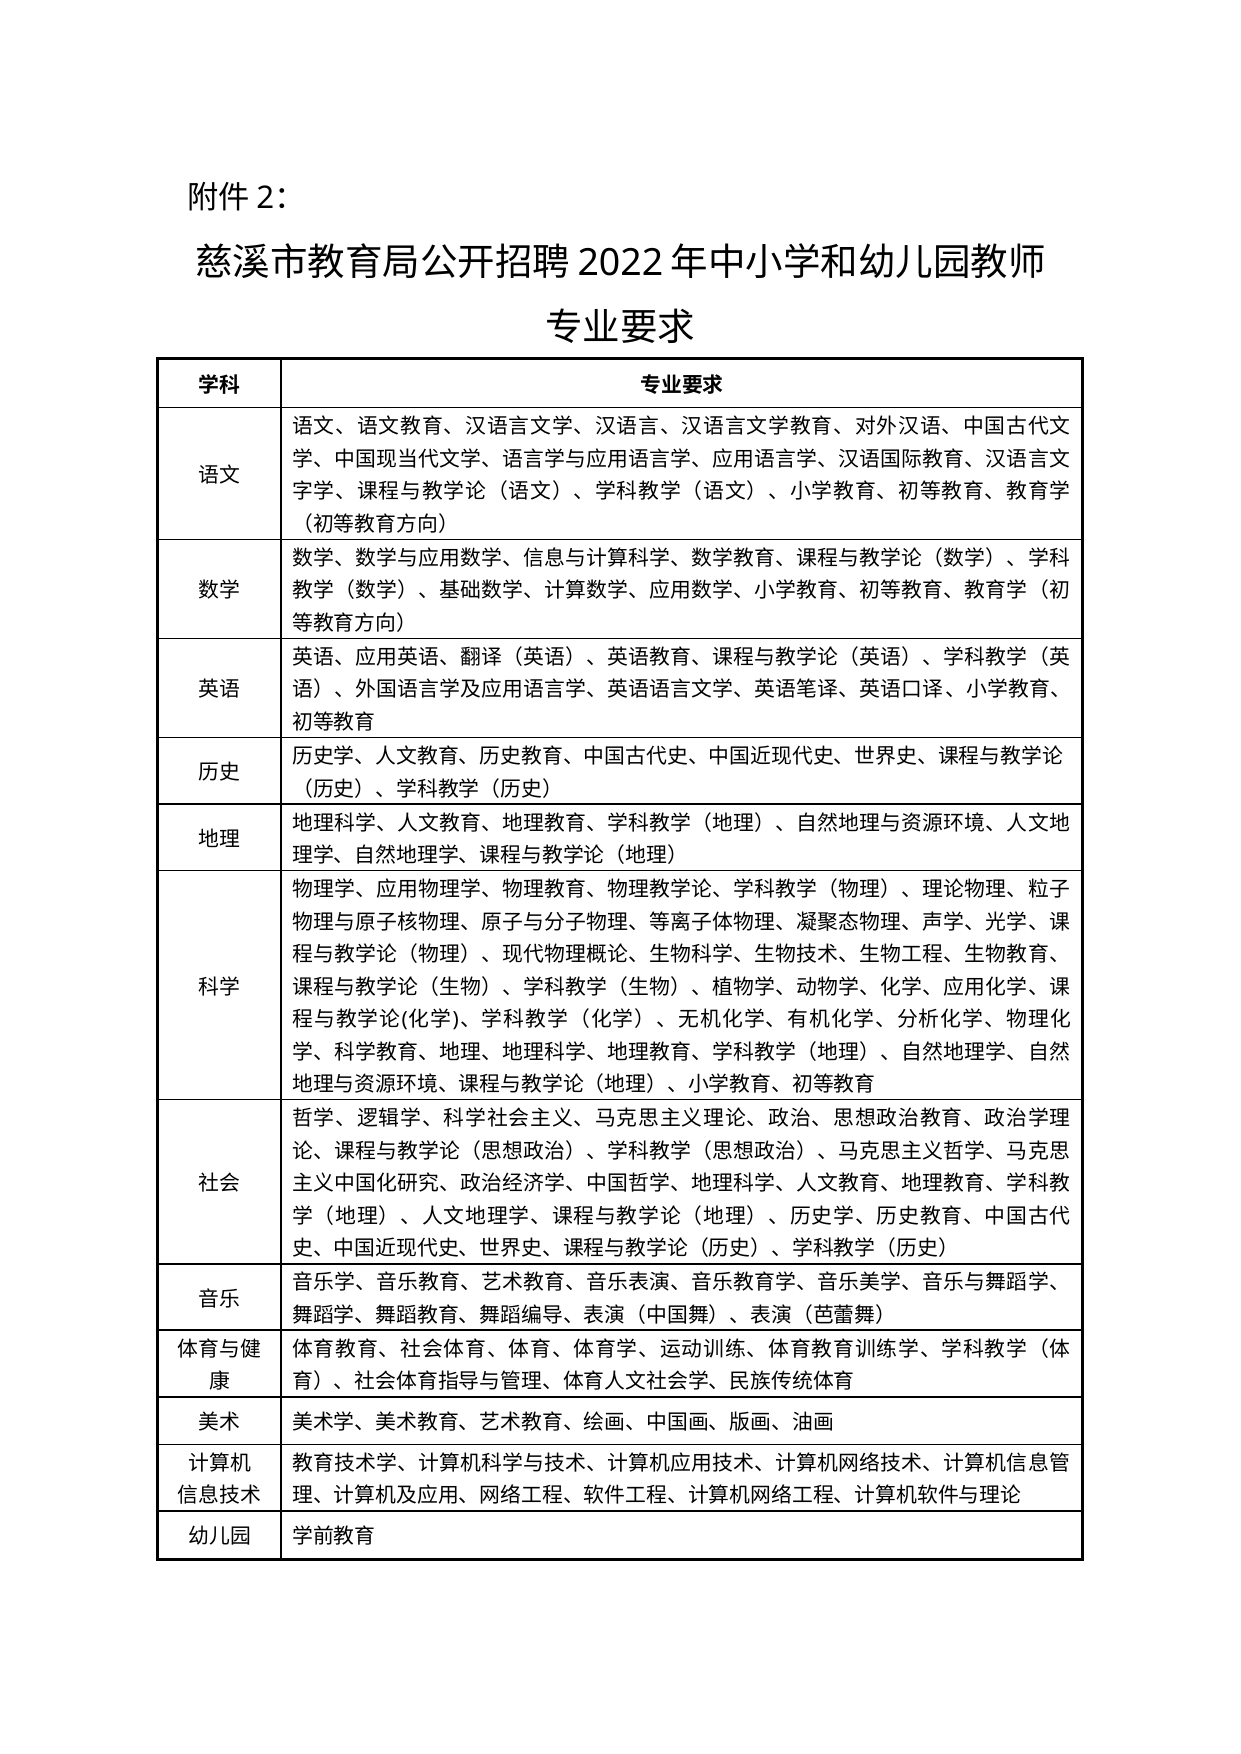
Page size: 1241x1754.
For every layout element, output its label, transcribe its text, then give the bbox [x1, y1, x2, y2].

table_cell 社会 [159, 1100, 280, 1263]
text 专业要求 [187, 292, 1053, 357]
table_cell 教育技术学、计算机科学与技术、计算机应用技术、计算机网络技术、计算机信息管理、计算机及应用、网络工程、软件工程、计算机网络工程、计算机软件与理论 [282, 1445, 1081, 1510]
table_cell 哲学、逻辑学、科学社会主义、马克思主义理论、政治、思想政治教育、政治学理论、课程与教学论（思想政治）、学科教学（思想政治）、马克思主义哲学、马克思主义中国化研究、政治经济学、中国哲学、地理科学、人文教育、地理教育、学科教学（地理）、人文地理学、课程与教学论（地理）、历史学、历史教育、中国古代史、中国近现代史、世界史、课程与教学论（历史）、学科教学（历史） [282, 1100, 1081, 1263]
table_header 学科 [159, 360, 280, 407]
text 附件2： [187, 162, 1053, 227]
table_cell 英语、应用英语、翻译（英语）、英语教育、课程与教学论（英语）、学科教学（英语）、外国语言学及应用语言学、英语语言文学、英语笔译、英语口译、小学教育、初等教育 [282, 639, 1081, 737]
table_cell 美术 [159, 1398, 280, 1443]
table_cell 物理学、应用物理学、物理教育、物理教学论、学科教学（物理）、理论物理、粒子物理与原子核物理、原子与分子物理、等离子体物理、凝聚态物理、声学、光学、课程与教学论（物理）、现代物理概论、生物科学、生物技术、生物工程、生物教育、课程与教学论（生物）、学科教学（生物）、植物学、动物学、化学、应用化学、课程与教学论(化学)、学科教学（化学）、无机化学、有机化学、分析化学、物理化学、科学教育、地理、地理科学、地理教育、学科教学（地理）、自然地理学、自然地理与资源环境、课程与教学论（地理）、小学教育、初等教育 [282, 871, 1081, 1099]
table_cell 地理科学、人文教育、地理教育、学科教学（地理）、自然地理与资源环境、人文地理学、自然地理学、课程与教学论（地理） [282, 805, 1081, 870]
table_cell 数学 [159, 540, 280, 637]
table_cell 地理 [159, 805, 280, 870]
text 慈溪市教育局公开招聘2022年中小学和幼儿园教师 [187, 227, 1053, 292]
table_cell 语文 [159, 408, 280, 538]
table_header 专业要求 [282, 360, 1081, 407]
table_cell 体育教育、社会体育、体育、体育学、运动训练、体育教育训练学、学科教学（体育）、社会体育指导与管理、体育人文社会学、民族传统体育 [282, 1331, 1081, 1396]
table_cell 美术学、美术教育、艺术教育、绘画、中国画、版画、油画 [282, 1398, 1081, 1443]
table_cell 历史学、人文教育、历史教育、中国古代史、中国近现代史、世界史、课程与教学论（历史）、学科教学（历史） [282, 738, 1081, 803]
table_cell 历史 [159, 738, 280, 803]
table_cell 英语 [159, 639, 280, 737]
table_cell 体育与健康 [159, 1331, 280, 1396]
table_cell 数学、数学与应用数学、信息与计算科学、数学教育、课程与教学论（数学）、学科教学（数学）、基础数学、计算数学、应用数学、小学教育、初等教育、教育学（初等教育方向） [282, 540, 1081, 637]
table_cell 幼儿园 [159, 1512, 280, 1558]
table_cell 音乐 [159, 1265, 280, 1329]
table_cell 计算机 信息技术 [159, 1445, 280, 1510]
table_cell 语文、语文教育、汉语言文学、汉语言、汉语言文学教育、对外汉语、中国古代文学、中国现当代文学、语言学与应用语言学、应用语言学、汉语国际教育、汉语言文字学、课程与教学论（语文）、学科教学（语文）、小学教育、初等教育、教育学（初等教育方向） [282, 408, 1081, 538]
table_cell 学前教育 [282, 1512, 1081, 1558]
table_cell 科学 [159, 871, 280, 1099]
table_cell 音乐学、音乐教育、艺术教育、音乐表演、音乐教育学、音乐美学、音乐与舞蹈学、舞蹈学、舞蹈教育、舞蹈编导、表演（中国舞）、表演（芭蕾舞） [282, 1265, 1081, 1329]
